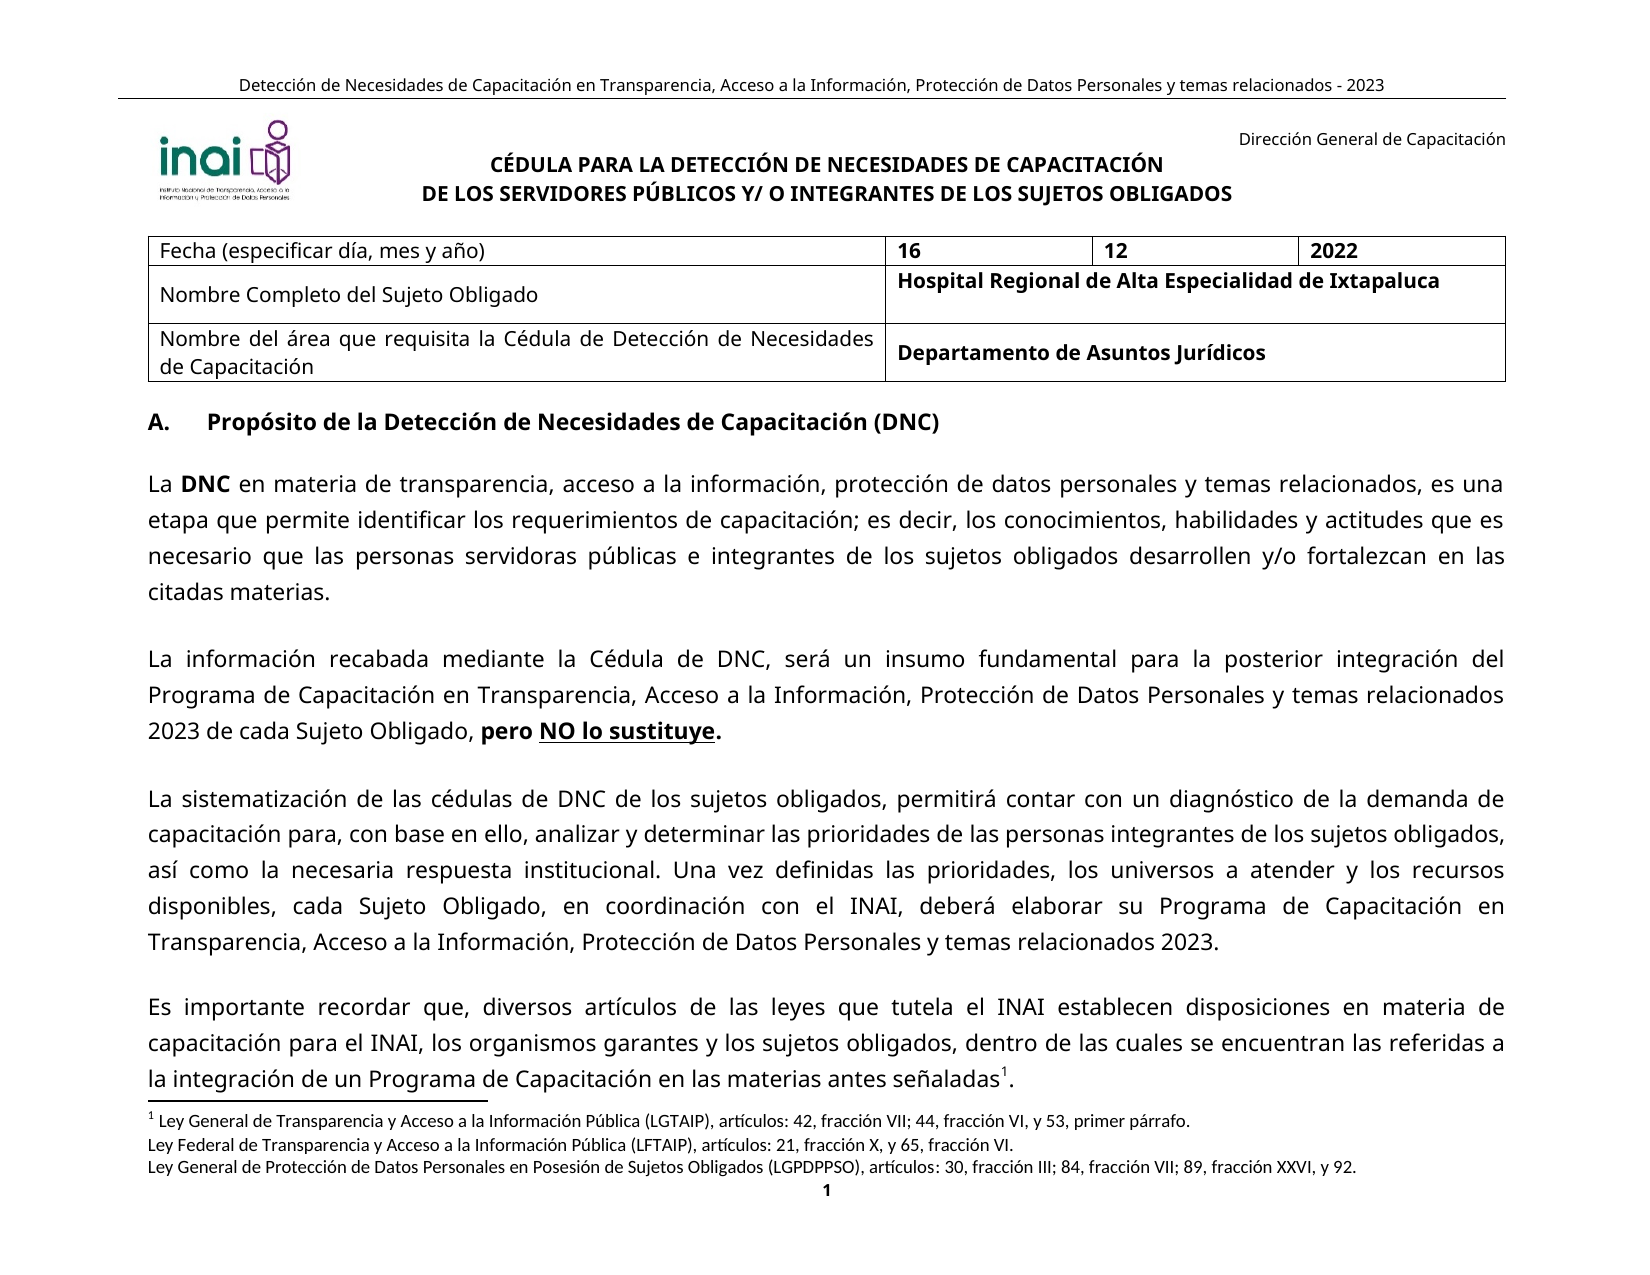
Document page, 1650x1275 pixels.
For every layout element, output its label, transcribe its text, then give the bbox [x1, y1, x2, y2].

text DE LOS SERVIDORES PÚBLICOS Y/ O INTEGRANTES DE LOS SUJETOS OBLIGADOS [148, 179, 1506, 207]
table_cell Nombre del área que requisita la Cédula de Detección de Necesidades de Capacitación [149, 324, 885, 381]
picture [147, 110, 313, 217]
table_cell Departamento de Asuntos Jurídicos [886, 324, 1505, 381]
table_header 12 [1093, 237, 1298, 265]
table_header 2022 [1299, 237, 1505, 265]
text CÉDULA PARA LA DETECCIÓN DE NECESIDADES DE CAPACITACIÓN [148, 150, 1506, 179]
table_cell Nombre Completo del Sujeto Obligado [149, 266, 885, 323]
text La DNC en materia de transparencia, acceso a la información, protección de datos personales y temas relacionados, es una etapa que permite identificar los requerimientos de capacitación; es decir, los conocimientos, habilidades y actitudes que es necesario que las personas servidoras públicas e integrantes de los sujetos obligados desarrollen y/o fortalezcan en las citadas materias. [148, 468, 1506, 607]
list Propósito de la Detección de Necesidades de Capacitación (DNC) [148, 406, 1506, 437]
table_header Fecha (especificar día, mes y año) [149, 237, 885, 265]
table_header 16 [886, 237, 1092, 265]
text Es importante recordar que, diversos artículos de las leyes que tutela el INAI establecen disposiciones en materia de capacitación para el INAI, los organismos garantes y los sujetos obligados, dentro de las cuales se encuentran las referidas a la integración de un Programa de Capacitación en las materias antes señaladas. [148, 991, 1506, 1094]
text La sistematización de las cédulas de DNC de los sujetos obligados, permitirá contar con un diagnóstico de la demanda de capacitación para, con base en ello, analizar y determinar las prioridades de las personas integrantes de los sujetos obligados, así como la necesaria respuesta institucional. Una vez definidas las prioridades, los universos a atender y los recursos disponibles, cada Sujeto Obligado, en coordinación con el INAI, deberá elaborar su Programa de Capacitación en Transparencia, Acceso a la Información, Protección de Datos Personales y temas relacionados 2023. [148, 782, 1506, 957]
text La información recabada mediante la Cédula de DNC, será un insumo fundamental para la posterior integración del Programa de Capacitación en Transparencia, Acceso a la Información, Protección de Datos Personales y temas relacionados 2023 de cada Sujeto Obligado, pero NO lo sustituye. [148, 643, 1506, 747]
table_cell Hospital Regional de Alta Especialidad de Ixtapaluca [886, 266, 1505, 323]
